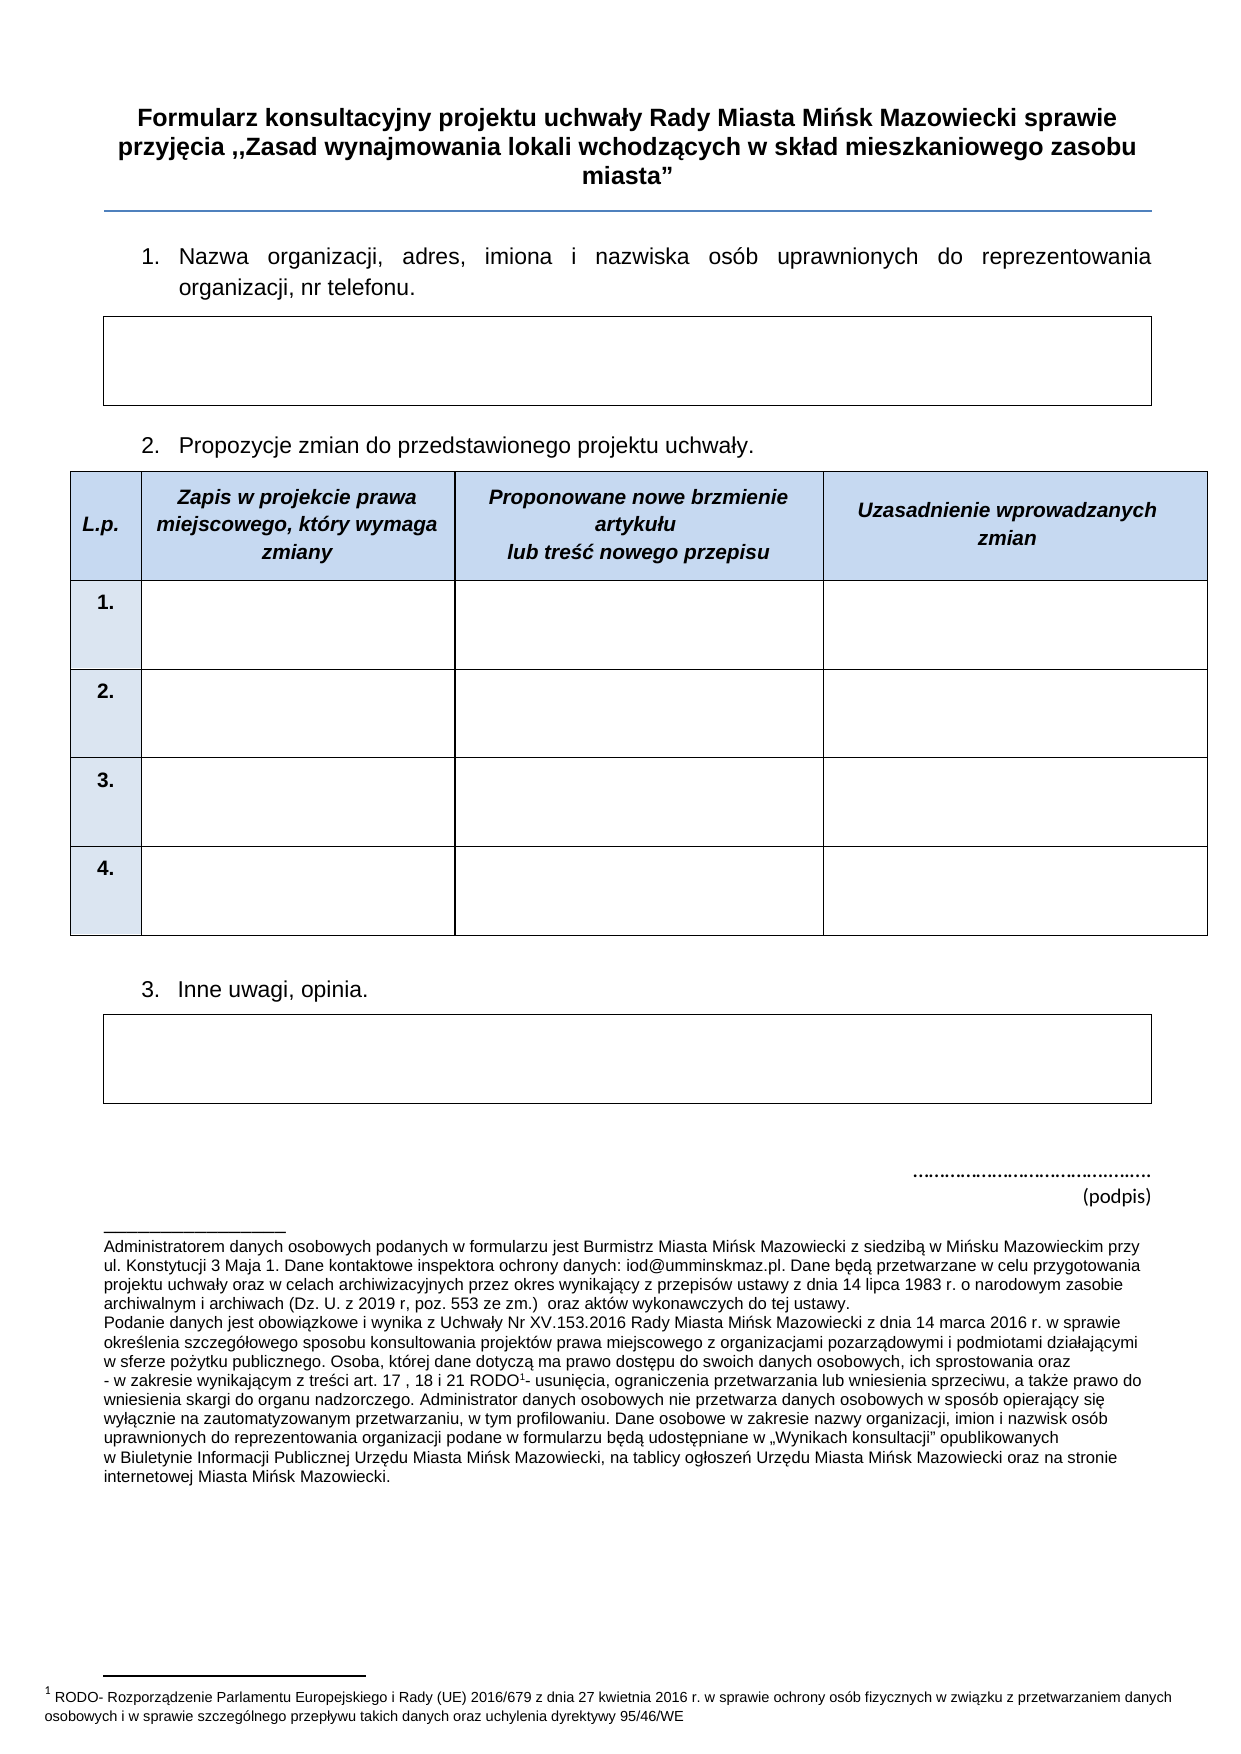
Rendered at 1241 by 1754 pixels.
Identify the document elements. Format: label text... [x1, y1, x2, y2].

table_cell [142, 847, 454, 934]
table_cell [456, 758, 823, 846]
table_cell [142, 581, 454, 668]
table_cell [71, 758, 141, 846]
text ……………………………….….…. [103, 1155, 1152, 1183]
table_cell [456, 847, 823, 934]
table_header Proponowane nowe brzmienie artykułu lub treść nowego przepisu [456, 472, 823, 580]
table_header L.p. [71, 472, 141, 580]
list Propozycje zmian do przedstawionego projektu uchwały. [141, 432, 1152, 458]
text ________________ [103, 1208, 1152, 1237]
table_cell [71, 847, 141, 934]
table_cell [71, 581, 141, 668]
table_cell [824, 758, 1207, 846]
table_cell [824, 581, 1207, 668]
table_cell [142, 670, 454, 757]
table_header Uzasadnienie wprowadzanych zmian [824, 472, 1207, 580]
table_header [104, 1015, 1151, 1103]
table_cell [142, 758, 454, 846]
list Inne uwagi, opinia. [141, 976, 1152, 1002]
table_cell [824, 847, 1207, 934]
text Formularz konsultacyjny projektu uchwały Rady Miasta Mińsk Mazowiecki sprawie przyjęcia ,,Zasad wynajmowania lokali wchodzących w skład mieszkaniowego zasobu miasta” [103, 103, 1152, 190]
text Administratorem danych osobowych podanych w formularzu jest Burmistrz Miasta Mińsk Mazowiecki z siedzibą w Mińsku Mazowieckim przy ul. Konstytucji 3 Maja 1. Dane kontaktowe inspektora ochrony danych: iod@umminskmaz.pl. Dane będą przetwarzane w celu przygotowania projektu uchwały oraz w celach archiwizacyjnych przez okres wynikający z przepisów ustawy z dnia 14 lipca 1983 r. o narodowym zasobie archiwalnym i archiwach (Dz. U. z 2019 r, poz. 553 ze zm.) oraz aktów wykonawczych do tej ustawy. [103, 1237, 1152, 1313]
table_cell [824, 670, 1207, 757]
table_cell [456, 581, 823, 668]
table_cell [456, 670, 823, 757]
list Nazwa organizacji, adres, imiona i nazwiska osób uprawnionych do reprezentowania organizacji, nr telefonu. [141, 243, 1152, 300]
table_cell [71, 670, 141, 757]
table_header [104, 317, 1151, 405]
text (podpis) [103, 1183, 1152, 1208]
text Podanie danych jest obowiązkowe i wynika z Uchwały Nr XV.153.2016 Rady Miasta Mińsk Mazowiecki z dnia 14 marca 2016 r. w sprawie określenia szczegółowego sposobu konsultowania projektów prawa miejscowego z organizacjami pozarządowymi i podmiotami działającymi w sferze pożytku publicznego. Osoba, której dane dotyczą ma prawo dostępu do swoich danych osobowych, ich sprostowania oraz - w zakresie wynikającym z treści art. 17 , 18 i 21 RODO- usunięcia, ograniczenia przetwarzania lub wniesienia sprzeciwu, a także prawo do wniesienia skargi do organu nadzorczego. Administrator danych osobowych nie przetwarza danych osobowych w sposób opierający się wyłącznie na zautomatyzowanym przetwarzaniu, w tym profilowaniu. Dane osobowe w zakresie nazwy organizacji, imion i nazwisk osób uprawnionych do reprezentowania organizacji podane w formularzu będą udostępniane w „Wynikach konsultacji” opublikowanych w Biuletynie Informacji Publicznej Urzędu Miasta Mińsk Mazowiecki, na tablicy ogłoszeń Urzędu Miasta Mińsk Mazowiecki oraz na stronie internetowej Miasta Mińsk Mazowiecki. [103, 1313, 1152, 1486]
table_header Zapis w projekcie prawa miejscowego, który wymaga zmiany [142, 472, 454, 580]
